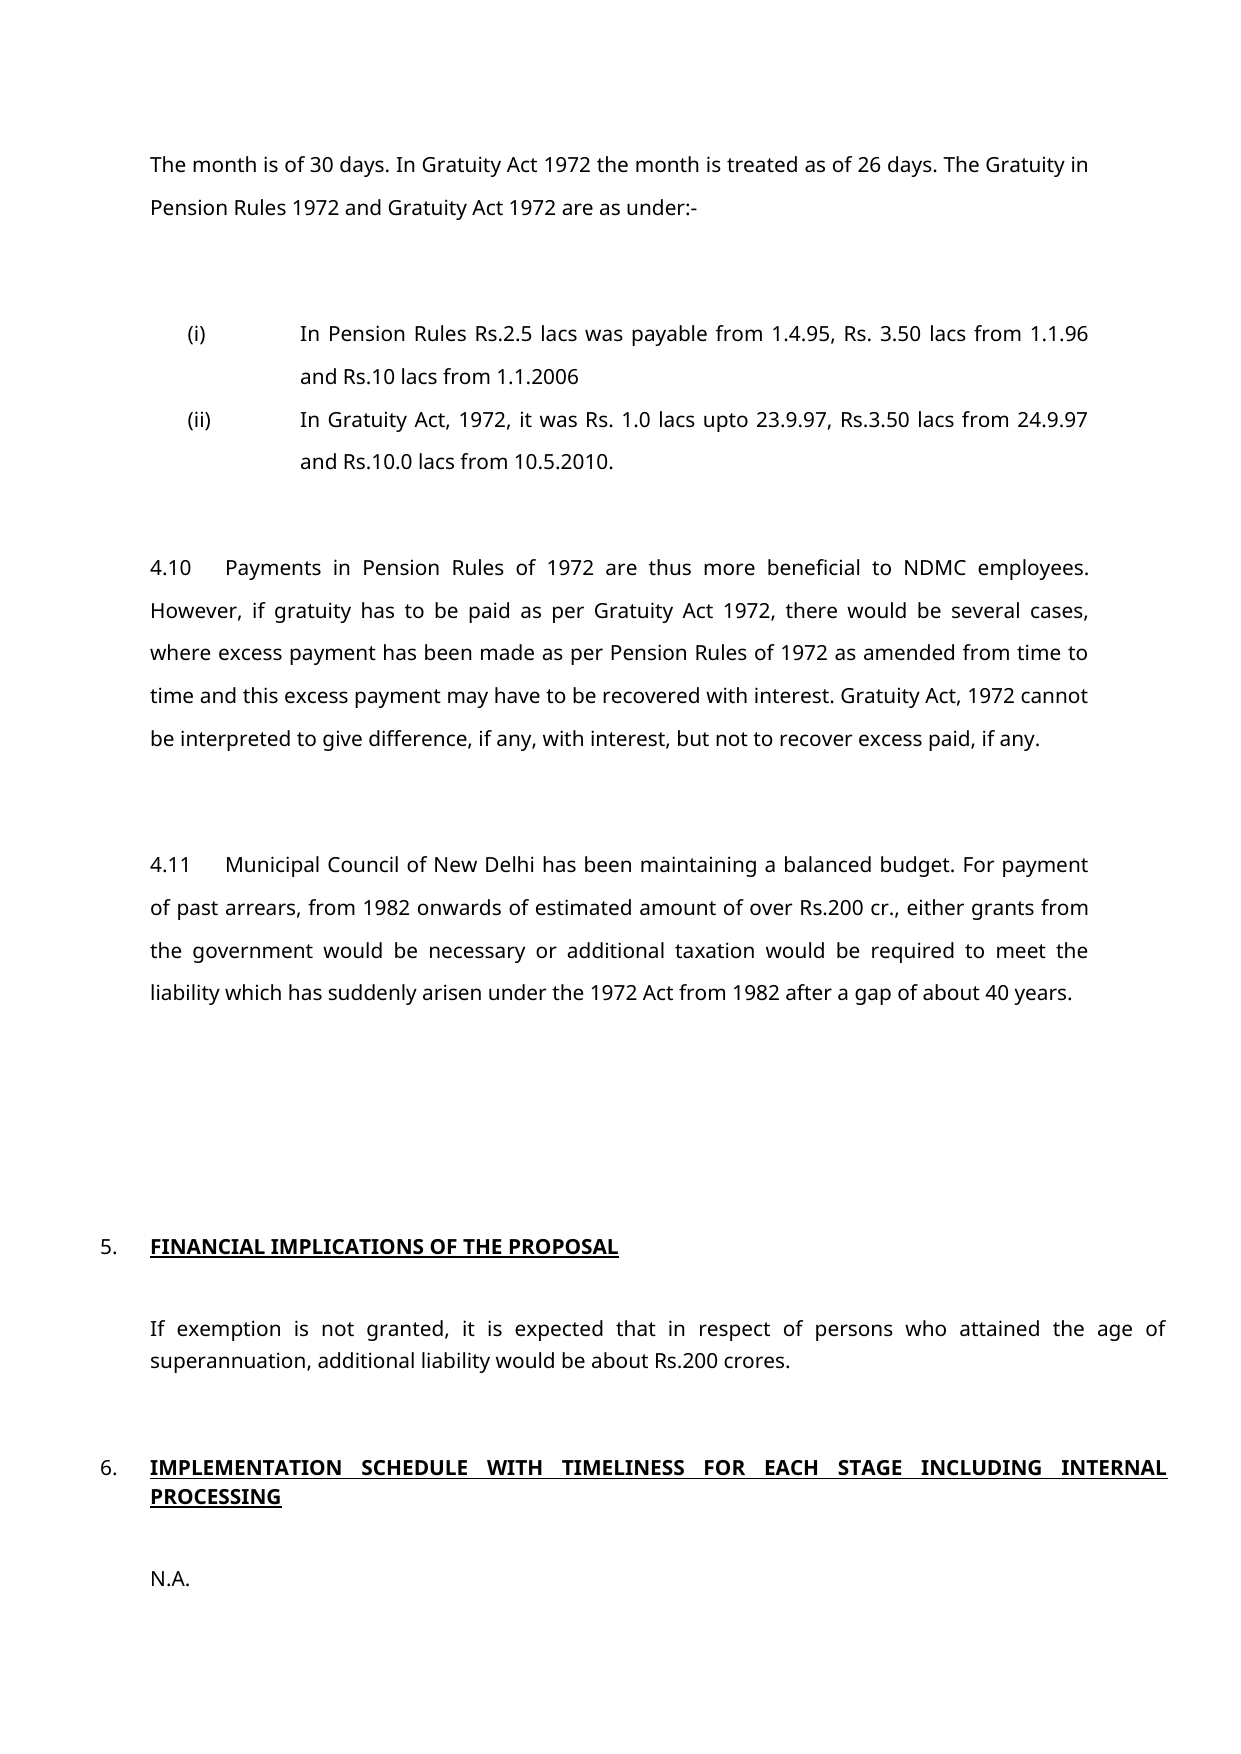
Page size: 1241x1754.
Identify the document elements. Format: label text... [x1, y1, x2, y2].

text N.A. [100, 1564, 1168, 1592]
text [150, 150, 1090, 221]
text 4.11 Municipal Council of New Delhi has been maintaining a balanced budget. For payment of past arrears, from 1982 onwards of estimated amount of over Rs.200 cr., either grants from the government would be necessary or additional taxation would be required to meet the liability which has suddenly arisen under the 1972 Act from 1982 after a gap of about 40 years. [150, 851, 1090, 1007]
list Implementation schedule with timeliness for each stage including internal processing [100, 1453, 1168, 1510]
text 4.10 Payments in Pension Rules of 1972 are thus more beneficial to NDMC employees. However, if gratuity has to be paid as per Gratuity Act 1972, there would be several cases, where excess payment has been made as per Pension Rules of 1972 as amended from time to time and this excess payment may have to be recovered with interest. Gratuity Act, 1972 cannot be interpreted to give difference, if any, with interest, but not to recover excess paid, if any. [150, 553, 1090, 752]
text If exemption is not granted, it is expected that in respect of persons who attained the age of superannuation, additional liability would be about Rs.200 crores. [150, 1314, 1168, 1375]
list In Gratuity Act, 1972, it was Rs. 1.0 lacs upto 23.9.97, Rs.3.50 lacs from 24.9.97 and Rs.10.0 lacs from 10.5.2010. [187, 405, 1090, 476]
list Financial implications of the propoSAL [100, 1232, 1168, 1261]
list In Pension Rules Rs.2.5 lacs was payable from 1.4.95, Rs. 3.50 lacs from 1.1.96 and Rs.10 lacs from 1.1.2006 [187, 319, 1090, 391]
